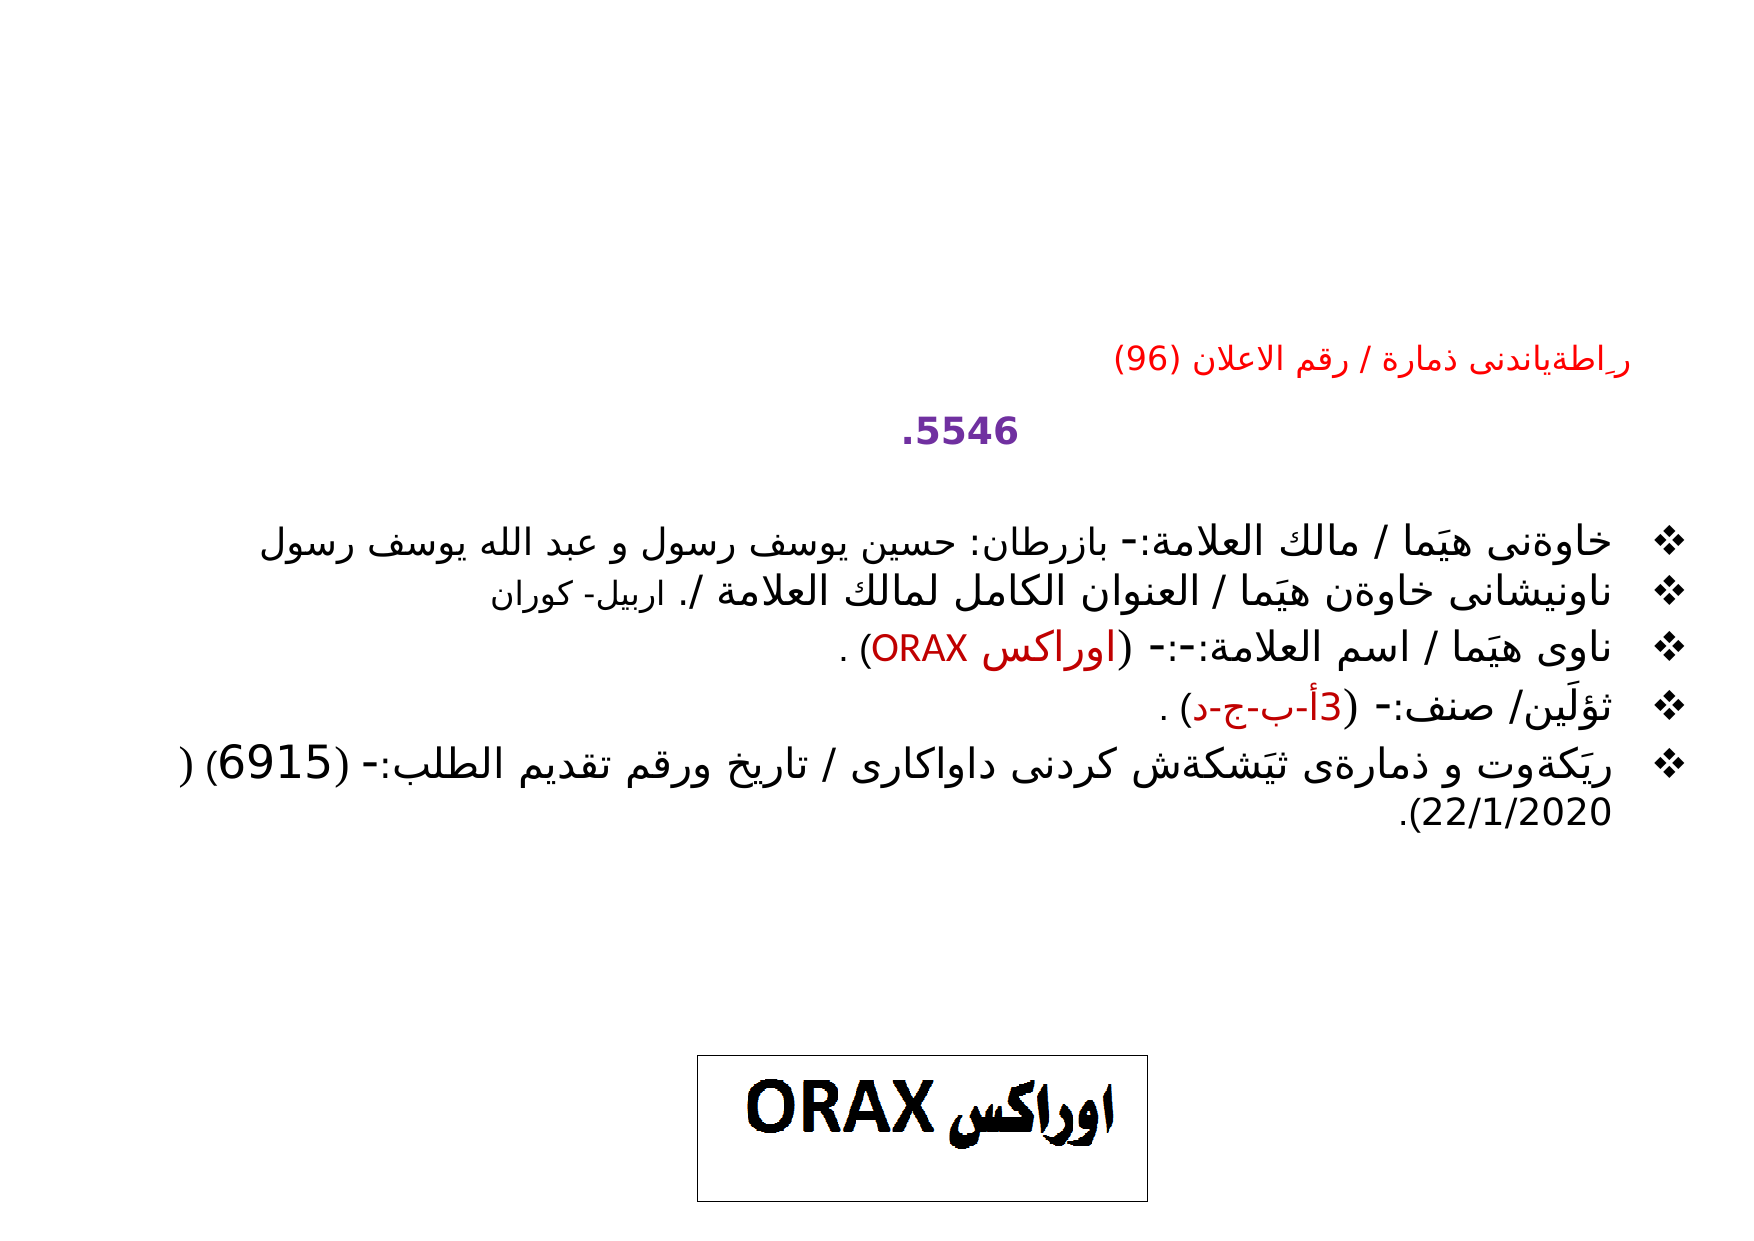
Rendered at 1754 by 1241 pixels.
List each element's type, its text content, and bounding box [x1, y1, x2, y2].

table_header [1136, 1056, 1147, 1201]
list ريَكةوت و ذمارةى ثيَشكةش كردنى داواكارى / تاريخ ورقم تقديم الطلب:- (6915) (22/1/2020). [150, 732, 1651, 834]
list ثؤلَين/ صنف:- (3أ-ب-ج-د) . [150, 673, 1651, 732]
list ناونيشانى خاوةن هيَما / العنوان الكامل لمالك العلامة /. اربيل- كوران [150, 567, 1651, 615]
list خاوةنى هيَما / مالك العلامة:- بازرطان: حسين يوسف رسول و عبد الله يوسف رسول [150, 508, 1651, 567]
table_header [698, 1056, 720, 1201]
picture [720, 1056, 1136, 1201]
text ر ِاطةياندنى ذمارة / رقم الاعلان (96) [150, 339, 1695, 378]
list ناوى هيَما / اسم العلامة:-:- (اوراكس ORAX) . [150, 615, 1651, 673]
